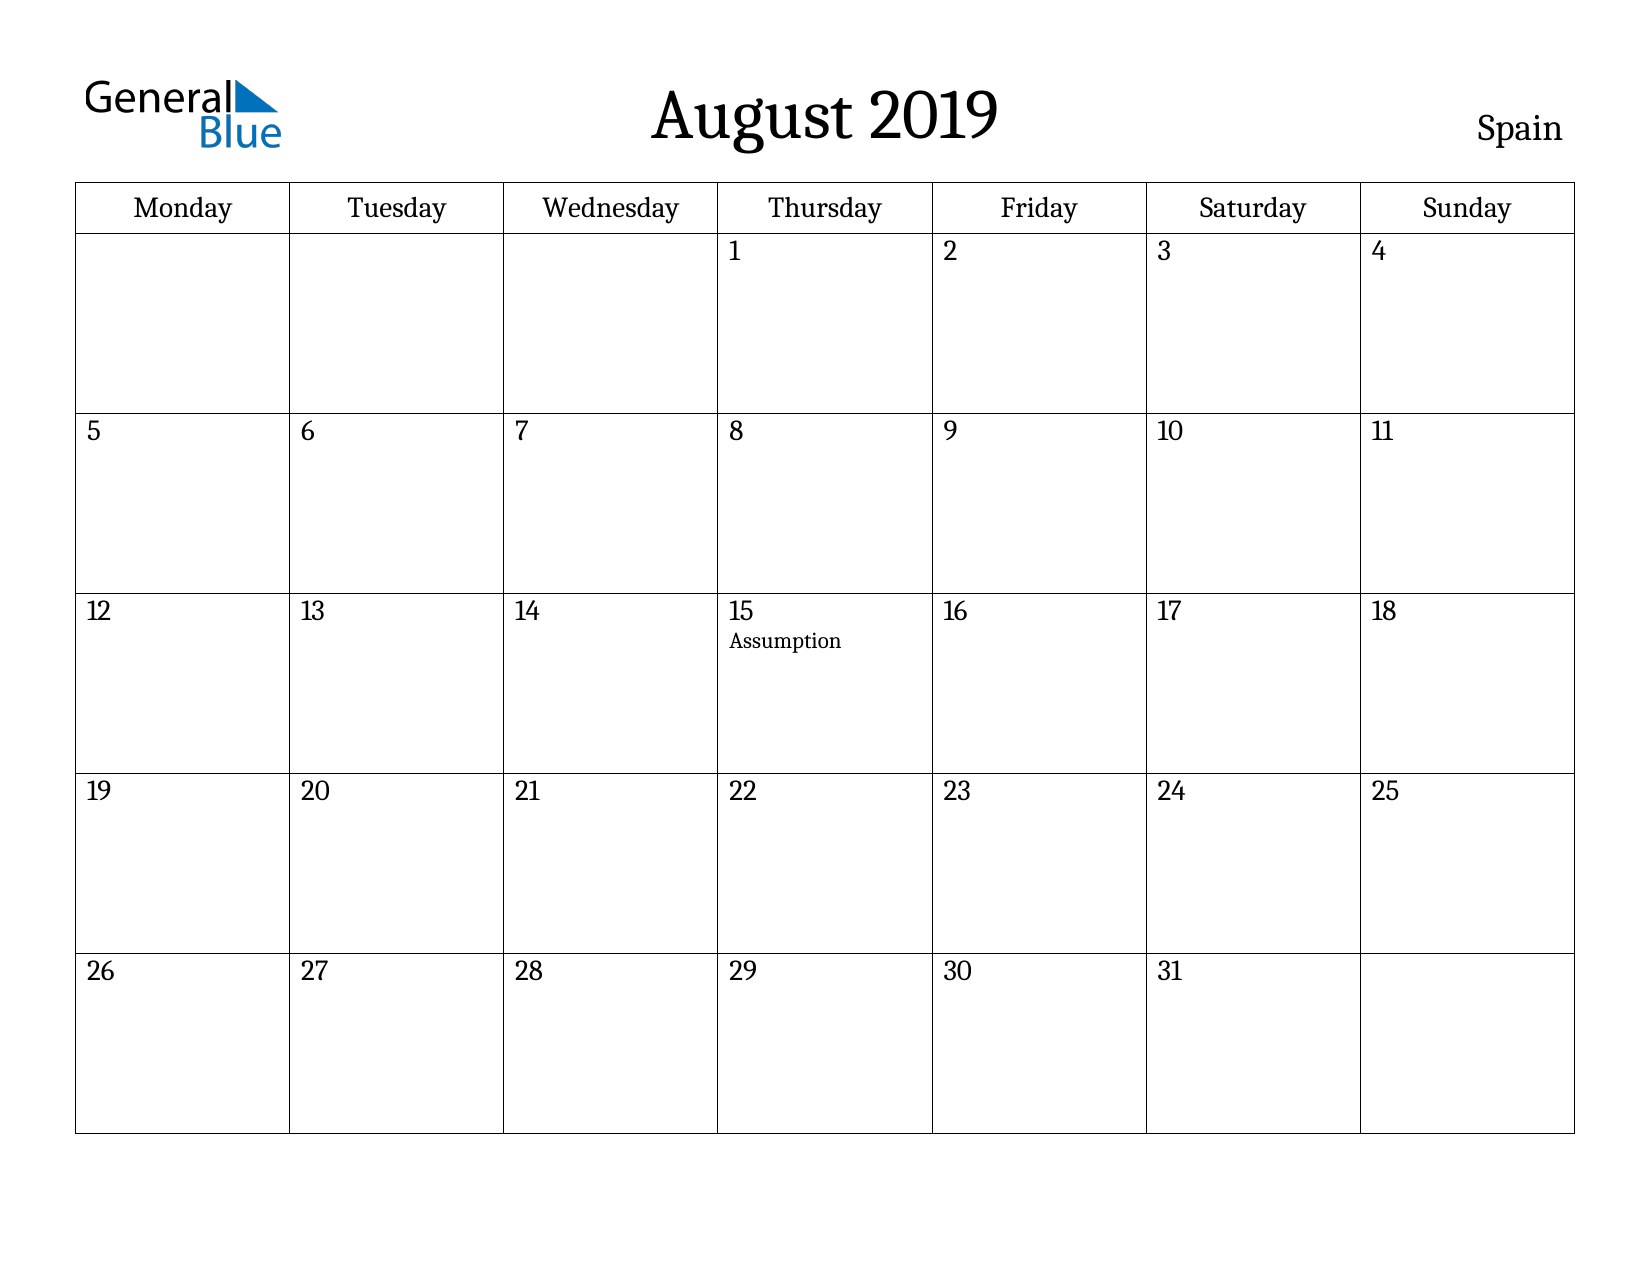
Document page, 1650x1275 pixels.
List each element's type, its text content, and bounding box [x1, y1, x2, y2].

table_cell 4 [1361, 234, 1574, 267]
table_cell [290, 627, 503, 773]
table_cell [290, 988, 503, 1133]
table_cell [1147, 448, 1360, 593]
table_cell [718, 448, 932, 593]
table_cell [1361, 954, 1574, 987]
table_cell [290, 808, 503, 953]
table_cell [1361, 988, 1574, 1133]
table_cell 24 [1147, 774, 1360, 807]
picture [86, 80, 281, 148]
table_cell 25 [1361, 774, 1574, 807]
table_cell [504, 627, 717, 773]
table_cell [1147, 808, 1360, 953]
table_cell 17 [1147, 594, 1360, 627]
table_cell 13 [290, 594, 503, 627]
table_cell 15 [718, 594, 932, 627]
table_cell [1147, 988, 1360, 1133]
table_cell [933, 627, 1146, 773]
table_cell [504, 448, 717, 593]
table_cell [718, 988, 932, 1133]
table_cell Saturday [1147, 183, 1360, 233]
table_cell [1361, 808, 1574, 953]
table_cell 27 [290, 954, 503, 987]
table_cell [1361, 627, 1574, 773]
table_cell [504, 988, 717, 1133]
table_cell [290, 267, 503, 413]
table_cell 19 [76, 774, 289, 807]
table_cell 9 [933, 414, 1146, 447]
table_cell 10 [1147, 414, 1360, 447]
table_cell Tuesday [290, 183, 503, 233]
table_cell Wednesday [504, 183, 717, 233]
table_cell 31 [1147, 954, 1360, 987]
table_cell [76, 448, 289, 593]
table_cell [76, 808, 289, 953]
table_cell 16 [933, 594, 1146, 627]
table_cell 11 [1361, 414, 1574, 447]
table_cell [933, 808, 1146, 953]
table_header August 2019 [504, 75, 1146, 182]
table_cell [290, 448, 503, 593]
table_cell Thursday [718, 183, 932, 233]
table_cell [504, 808, 717, 953]
table_cell [76, 627, 289, 773]
table_header [76, 75, 503, 182]
table_cell [1147, 627, 1360, 773]
table_cell 30 [933, 954, 1146, 987]
table_cell [1361, 267, 1574, 413]
table_cell 12 [76, 594, 289, 627]
table_cell 14 [504, 594, 717, 627]
table_cell 5 [76, 414, 289, 447]
table_cell Assumption [718, 627, 932, 773]
table_cell 18 [1361, 594, 1574, 627]
table_cell 8 [718, 414, 932, 447]
table_cell Friday [933, 183, 1146, 233]
table_cell 6 [290, 414, 503, 447]
table_cell [76, 234, 289, 267]
table_cell [1147, 267, 1360, 413]
table_cell [76, 267, 289, 413]
table_cell 28 [504, 954, 717, 987]
table_cell 2 [933, 234, 1146, 267]
table_cell [718, 267, 932, 413]
table_cell [504, 234, 717, 267]
table_cell 26 [76, 954, 289, 987]
table_cell 21 [504, 774, 717, 807]
table_cell 20 [290, 774, 503, 807]
table_cell [504, 267, 717, 413]
table_cell [933, 988, 1146, 1133]
table_cell 22 [718, 774, 932, 807]
table_cell Sunday [1361, 183, 1574, 233]
table_cell 3 [1147, 234, 1360, 267]
table_cell [933, 448, 1146, 593]
table_cell [76, 988, 289, 1133]
table_cell [1361, 448, 1574, 593]
table_header Spain [1146, 75, 1574, 182]
table_cell [933, 267, 1146, 413]
table_cell 1 [718, 234, 932, 267]
table_cell [290, 234, 503, 267]
table_cell 7 [504, 414, 717, 447]
table_cell 23 [933, 774, 1146, 807]
table_cell Monday [76, 183, 289, 233]
table_cell [718, 808, 932, 953]
table_cell 29 [718, 954, 932, 987]
